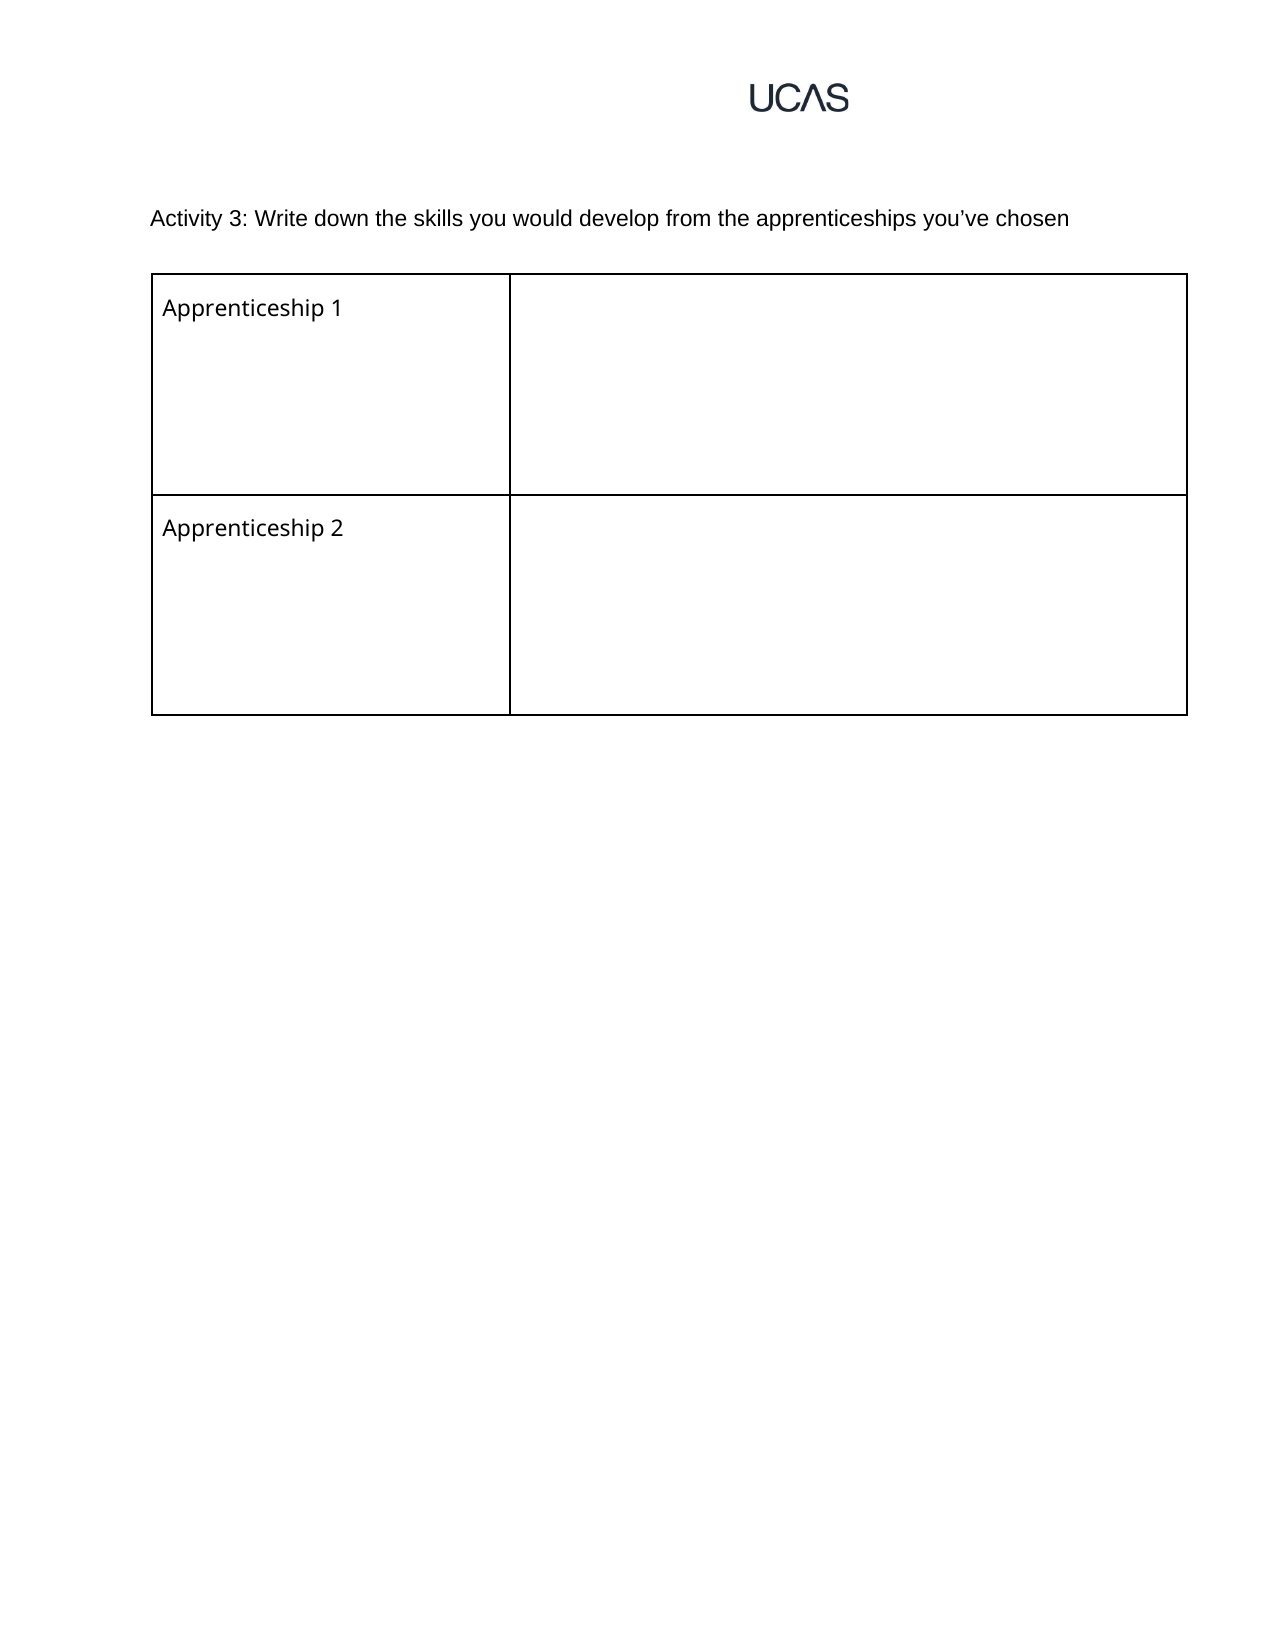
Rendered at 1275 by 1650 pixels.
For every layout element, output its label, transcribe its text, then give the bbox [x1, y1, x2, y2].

picture [750, 83, 849, 112]
table_header Apprenticeship 1 [153, 275, 509, 494]
table_cell [511, 496, 1186, 714]
table_header [511, 275, 1186, 494]
text Activity 3: Write down the skills you would develop from the apprenticeships you’ve chosen [150, 205, 1117, 231]
table_cell Apprenticeship 2 [153, 496, 509, 714]
